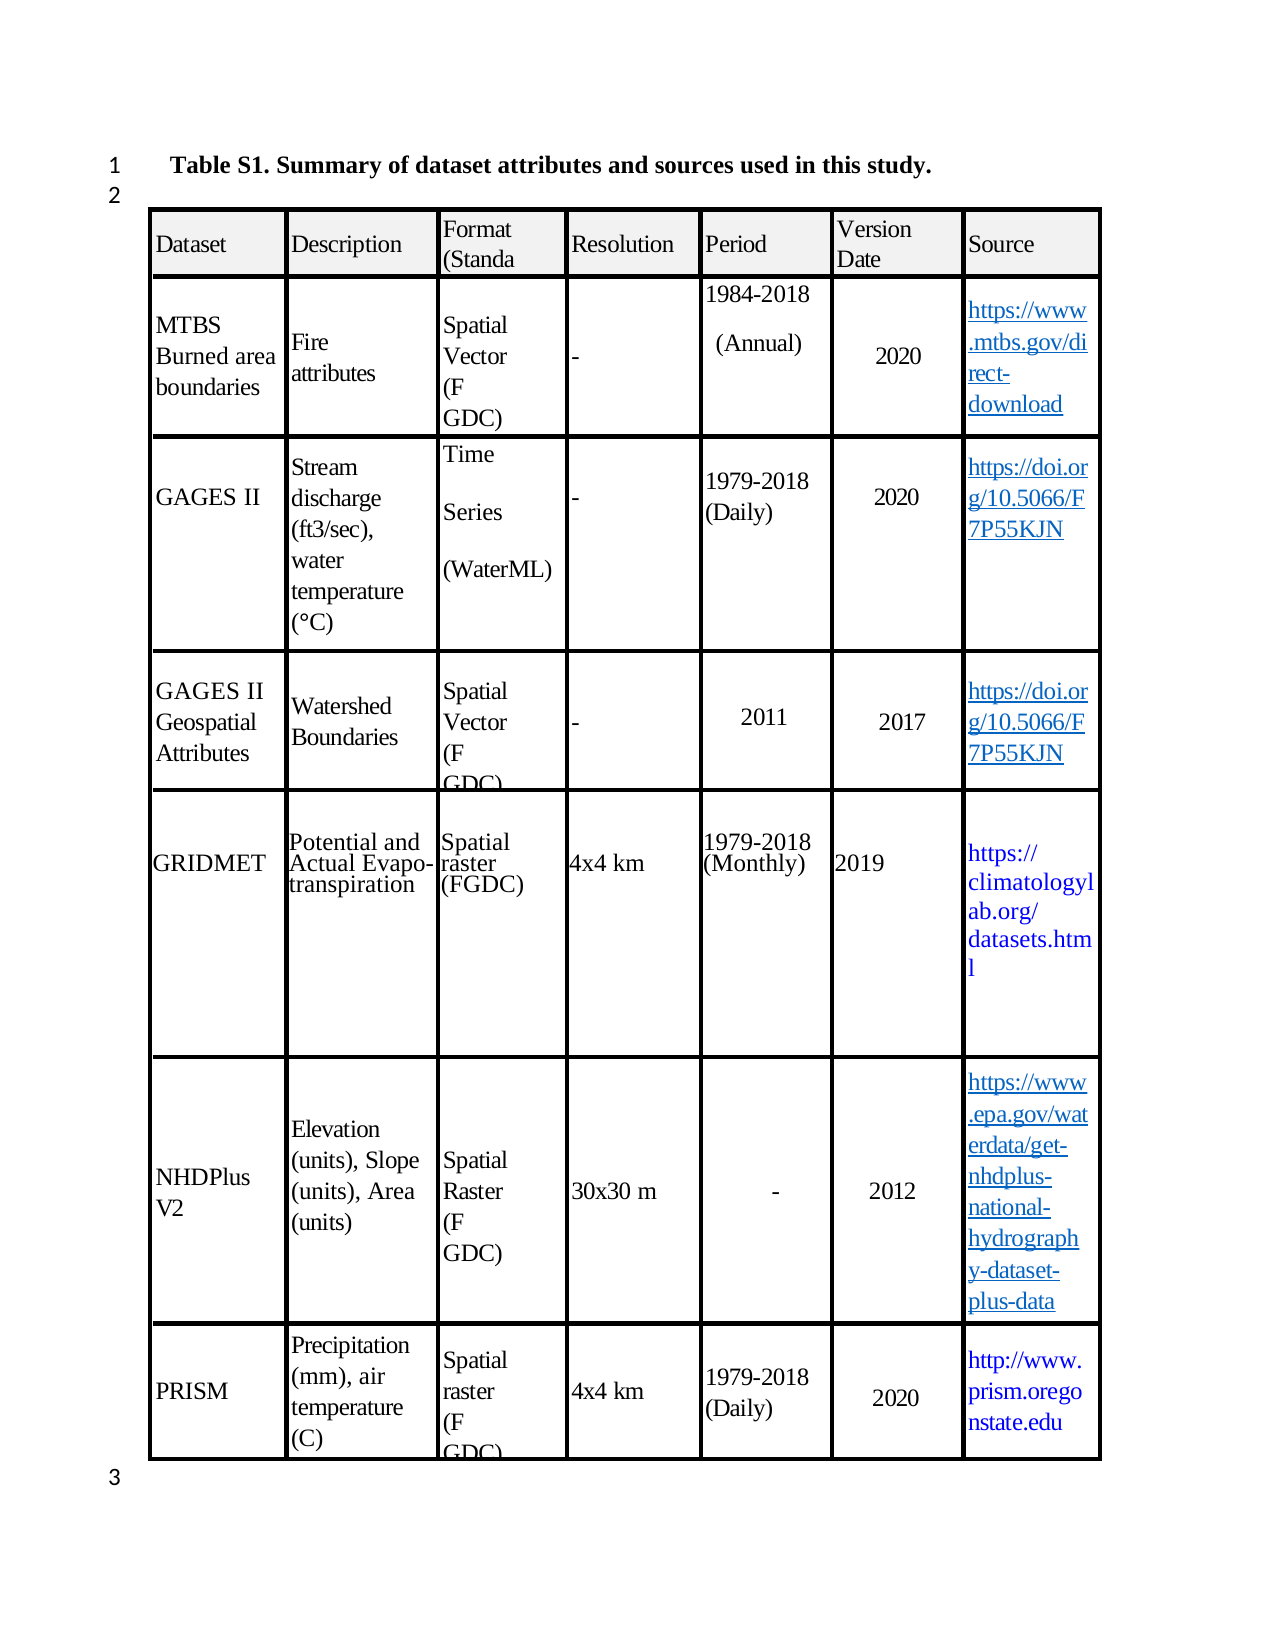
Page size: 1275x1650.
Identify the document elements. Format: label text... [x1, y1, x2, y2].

table_cell https://doi.or g/10.5066/F 7P55KJN [966, 653, 1098, 788]
table_cell 2020 [834, 439, 961, 648]
table_cell 2012 [834, 1059, 961, 1321]
table_cell 1979-2018 (Daily) [703, 1326, 830, 1457]
table_cell 30x30 m [569, 1059, 699, 1321]
table_cell - [569, 439, 699, 648]
table_cell PRISM [152, 1322, 284, 1457]
table_header Description [289, 212, 436, 274]
table_cell Spatial raster (FGDC) [440, 1326, 565, 1457]
table_cell Fire attributes [289, 279, 436, 434]
table_cell 2011 [703, 653, 830, 788]
table_cell Spatial Vector (FGDC) [440, 653, 565, 788]
table_cell 1979-2018 (Daily) [703, 439, 830, 648]
table_cell GAGES II [152, 435, 284, 648]
table_cell Precipitation (mm), air temperature (C) [289, 1326, 436, 1457]
table_cell 4x4 km [569, 1326, 699, 1457]
table_cell 2020 [834, 1326, 961, 1457]
table_cell 1979-2018 (Monthly) [703, 792, 830, 1055]
table_cell MTBS Burned area boundaries [152, 275, 284, 434]
table_cell Elevation (units), Slope (units), Area (units) [289, 1059, 436, 1321]
table_cell - [569, 653, 699, 788]
table_cell 2017 [834, 653, 961, 788]
table_header Dataset [152, 212, 284, 274]
table_cell GAGES II Geospatial Attributes [152, 650, 284, 788]
table_header Resolution [569, 212, 698, 274]
table_header Source [966, 212, 1098, 274]
table_cell - [703, 1059, 830, 1321]
table_cell 2020 [834, 279, 961, 434]
table_cell Potential and Actual Evapo-transpiration [289, 792, 436, 1055]
table_cell 2019 [834, 792, 961, 1055]
table_header Format (Standard) [441, 212, 564, 274]
table_cell NHDPlus V2 [152, 1056, 284, 1321]
table_cell Spatial Raster (FGDC) [440, 1059, 565, 1321]
text Table S1. Summary of dataset attributes and sources used in this study. [169, 150, 1125, 179]
table_cell 1984-2018 (Annual) [703, 279, 830, 434]
table_cell 4x4 km [569, 792, 699, 1055]
table_cell https://www .mtbs.gov/di rect- download [966, 279, 1098, 434]
table_header Version Date [834, 212, 961, 274]
table_cell https://www .epa.gov/wat erdata/get- nhdplus- national- hydrograph y-dataset- plus-data [966, 1059, 1098, 1321]
table_cell Watershed Boundaries [289, 653, 436, 788]
table_cell Time Series (WaterML) [440, 439, 565, 648]
table_cell https://doi.or g/10.5066/F 7P55KJN [966, 439, 1098, 648]
table_cell GRIDMET [152, 789, 284, 1055]
table_cell Spatial raster (FGDC) [440, 792, 565, 1055]
table_cell http://www. prism.orego nstate.edu [966, 1326, 1098, 1457]
table_cell https://climatologylab.org/datasets.html [966, 792, 1098, 1055]
table_cell Stream discharge (ft3/sec), water temperature (°C) [289, 439, 436, 648]
table_cell - [569, 279, 699, 434]
table_header Period [703, 212, 830, 274]
table_cell Spatial Vector (FGDC) [440, 279, 565, 434]
